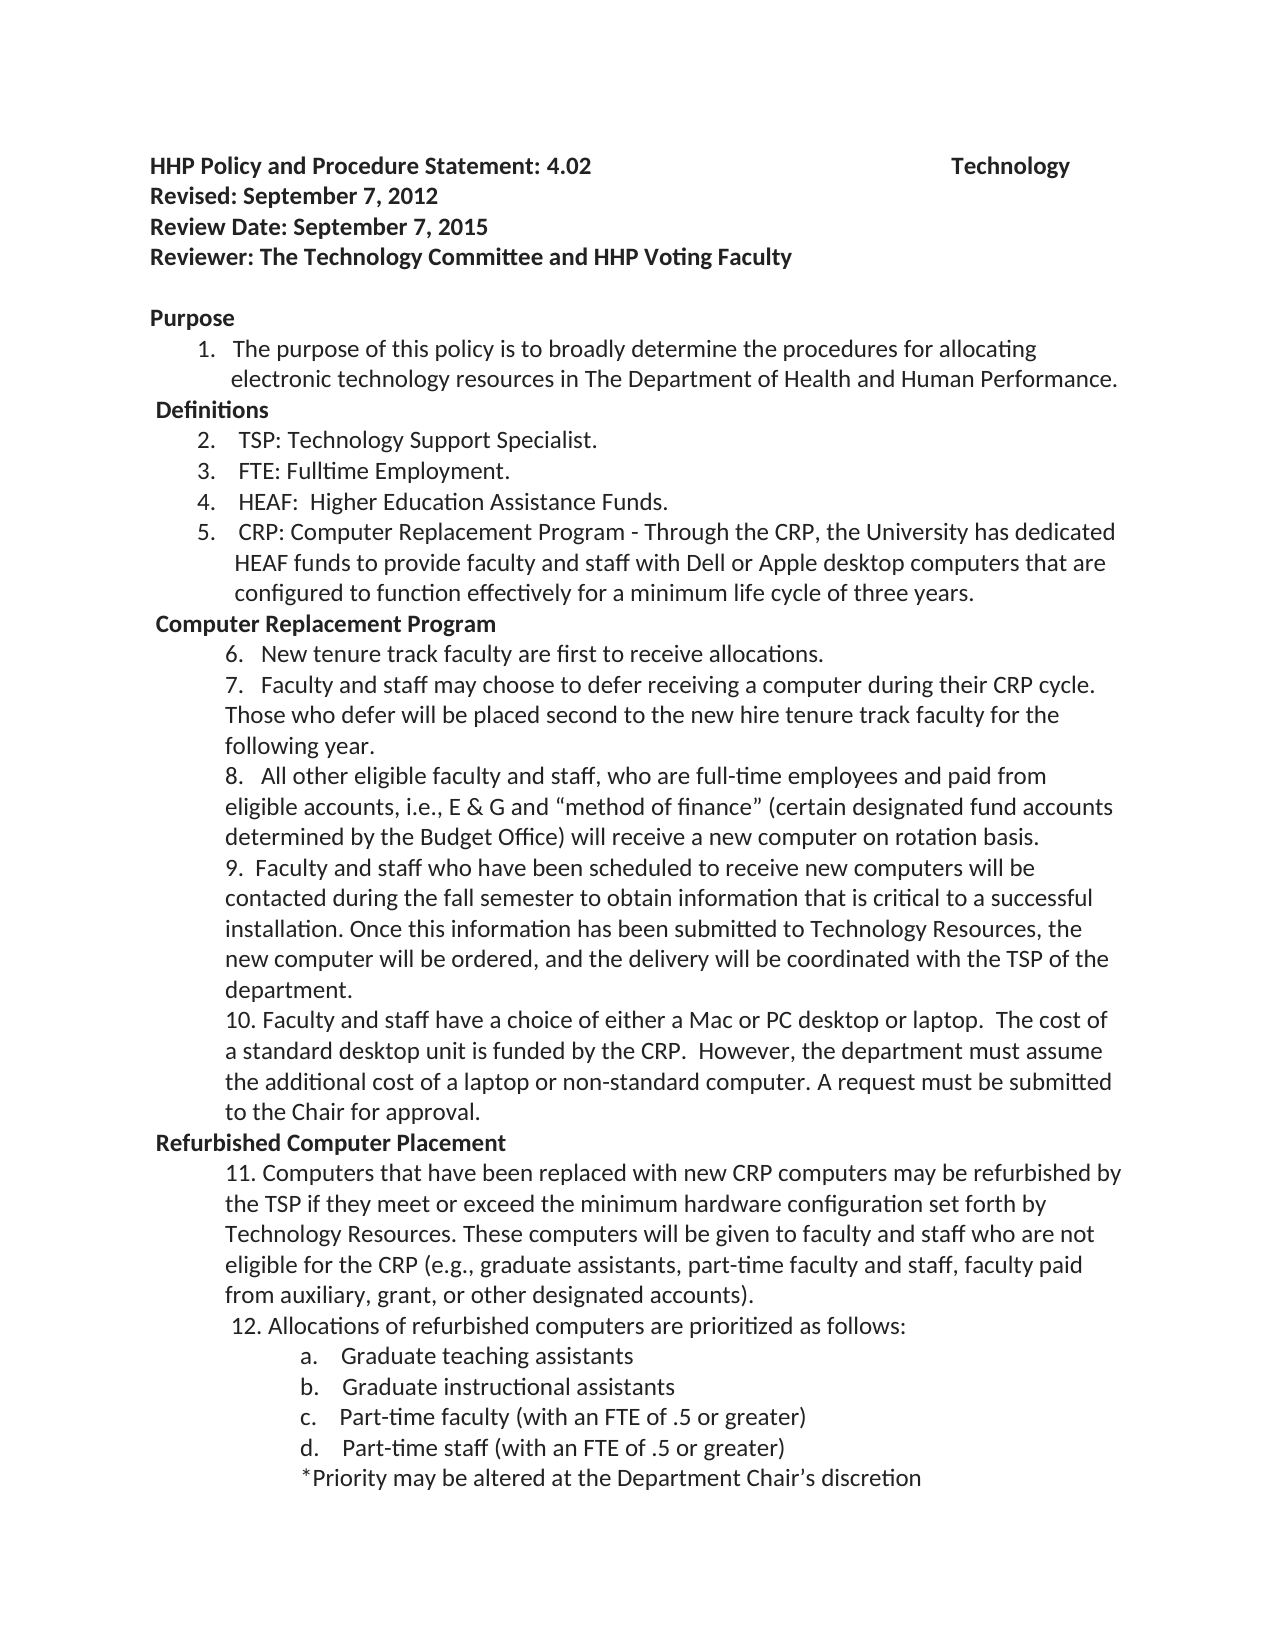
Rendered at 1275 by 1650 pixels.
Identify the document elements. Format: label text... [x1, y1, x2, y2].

text 9. Faculty and staff who have been scheduled to receive new computers will be contacted during the fall semester to obtain information that is critical to a successful installation. Once this information has been submitted to Technology Resources, the new computer will be ordered, and the delivery will be coordinated with the TSP of the department. [225, 852, 1125, 1004]
text c. Part-time faculty (with an FTE of .5 or greater) [225, 1401, 1125, 1432]
text 7. Faculty and staff may choose to defer receiving a computer during their CRP cycle. Those who defer will be placed second to the new hire tenure track faculty for the following year. [225, 669, 1125, 760]
text 6. New tenure track faculty are first to receive allocations. [150, 638, 1125, 669]
text Revised: September 7, 2012 [150, 181, 1125, 211]
text 10. Faculty and staff have a choice of either a Mac or PC desktop or laptop. The cost of a standard desktop unit is funded by the CRP. However, the department must assume the additional cost of a laptop or non-standard computer. A request must be submitted to the Chair for approval. [225, 1004, 1125, 1127]
text b. Graduate instructional assistants [225, 1371, 1125, 1401]
text Definitions [150, 394, 1125, 425]
text HHP Policy and Procedure Statement: 4.02 Technology [150, 150, 1125, 181]
text Reviewer: The Technology Committee and HHP Voting Faculty [150, 242, 1125, 272]
text d. Part-time staff (with an FTE of .5 or greater) [225, 1432, 1125, 1462]
text electronic technology resources in The Department of Health and Human Performance. [225, 364, 1125, 394]
text 1. The purpose of this policy is to broadly determine the procedures for allocating [197, 333, 1125, 364]
text Refurbished Computer Placement [150, 1127, 1125, 1157]
text 5. CRP: Computer Replacement Program - Through the CRP, the University has dedicated HEAF funds to provide faculty and staff with Dell or Apple desktop computers that are configured to function effectively for a minimum life cycle of three years. [197, 516, 1125, 608]
text Computer Replacement Program [150, 608, 1125, 638]
text Purpose [150, 303, 1125, 333]
text 4. HEAF: Higher Education Assistance Funds. [197, 486, 1125, 516]
text a. Graduate teaching assistants [225, 1340, 1125, 1371]
text 3. FTE: Fulltime Employment. [197, 455, 1125, 486]
text 2. TSP: Technology Support Specialist. [197, 425, 1125, 455]
text *Priority may be altered at the Department Chair’s discretion [225, 1462, 1125, 1493]
text 12. Allocations of refurbished computers are prioritized as follows: [225, 1310, 1125, 1340]
text 8. All other eligible faculty and staff, who are full-time employees and paid from eligible accounts, i.e., E & G and “method of finance” (certain designated fund accounts determined by the Budget Office) will receive a new computer on rotation basis. [225, 760, 1125, 852]
text Review Date: September 7, 2015 [150, 211, 1125, 242]
text 11. Computers that have been replaced with new CRP computers may be refurbished by the TSP if they meet or exceed the minimum hardware configuration set forth by Technology Resources. These computers will be given to faculty and staff who are not eligible for the CRP (e.g., graduate assistants, part-time faculty and staff, faculty paid from auxiliary, grant, or other designated accounts). [225, 1157, 1125, 1310]
